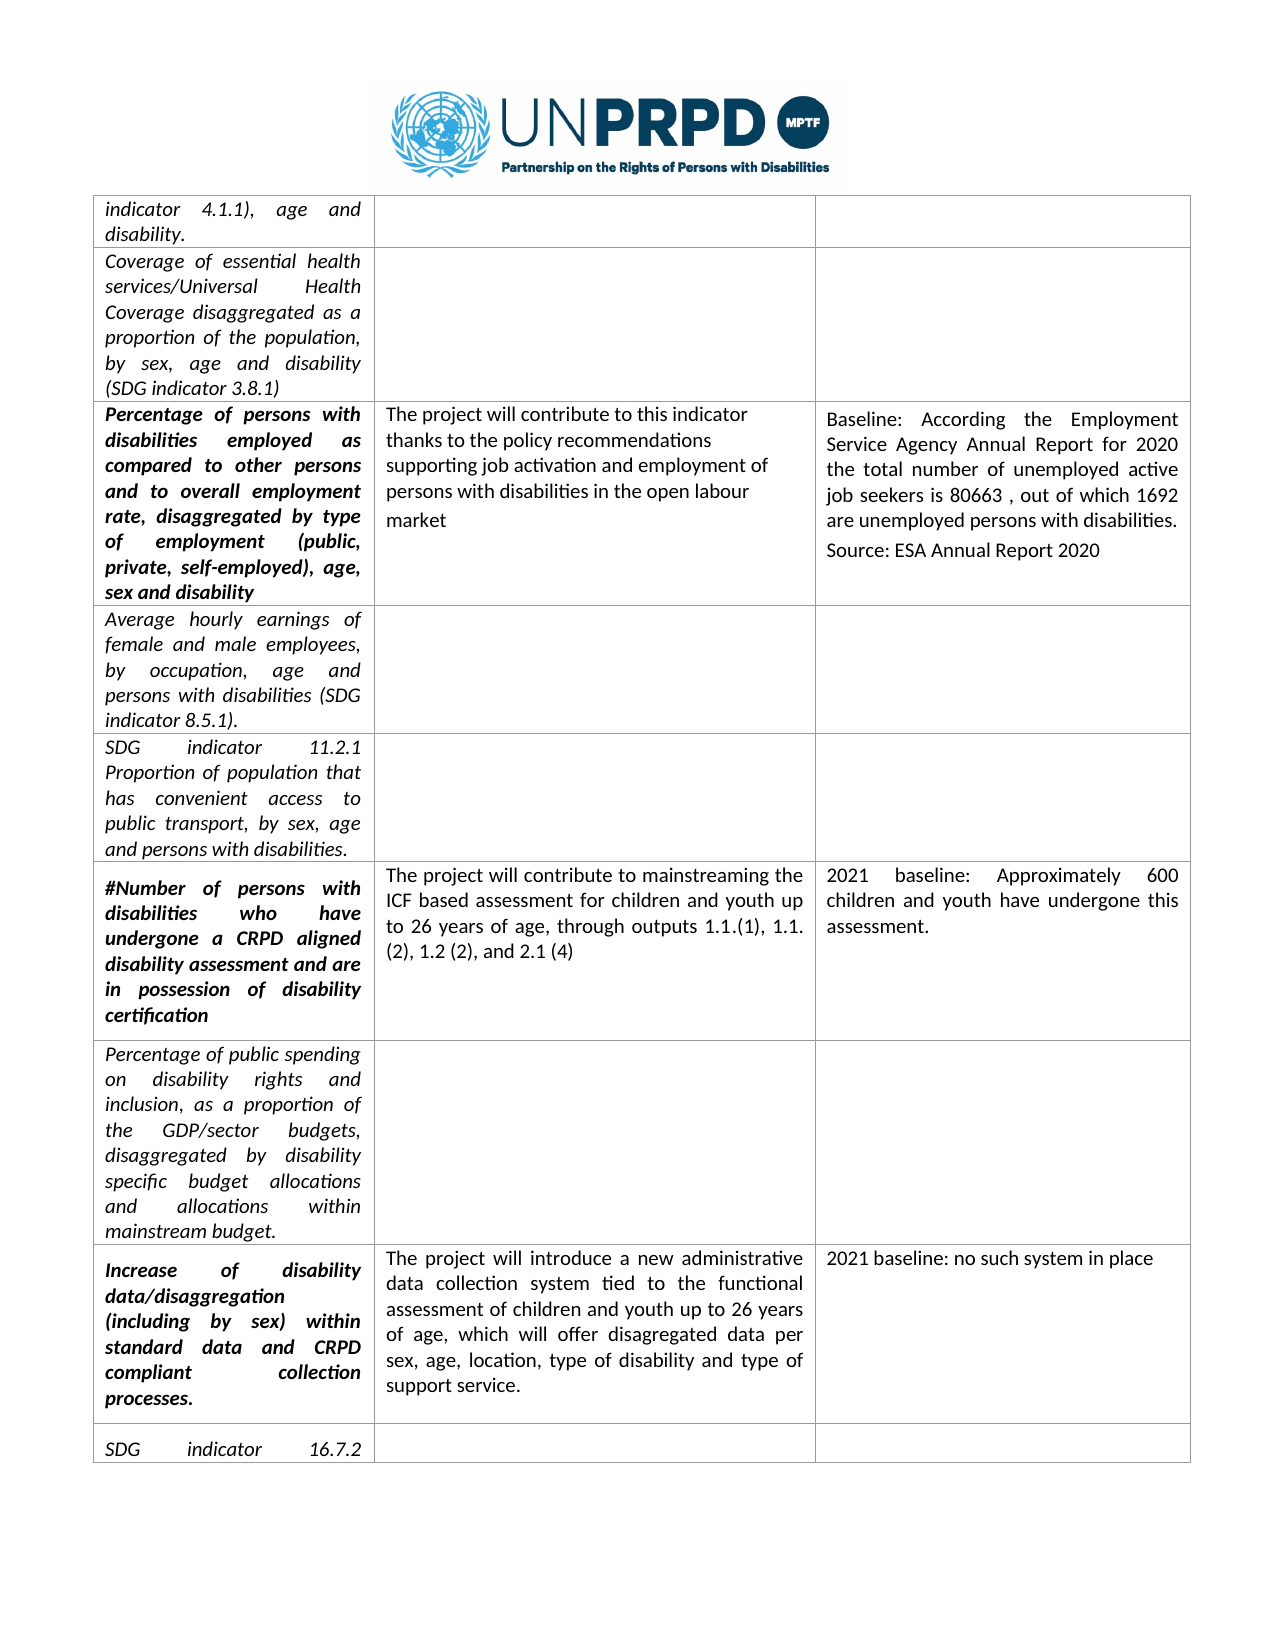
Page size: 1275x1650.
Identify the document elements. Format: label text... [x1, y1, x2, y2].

table_cell [375, 248, 815, 401]
table_cell [816, 1041, 1190, 1244]
table_cell 2021 baseline: Approximately 600 children and youth have undergone this assessment. [816, 862, 1190, 1040]
table_cell [375, 1041, 815, 1244]
table_cell Baseline: According the Employment Service Agency Annual Report for 2020 the total number of unemployed active job seekers is 80663 , out of which 1692 are unemployed persons with disabilities. Source: ESA Annual Report 2020 [816, 402, 1190, 605]
table_cell Percentage of public spending on disability rights and inclusion, as a proportion of the GDP/sector budgets, disaggregated by disability specific budget allocations and allocations within mainstream budget. [94, 1041, 374, 1244]
table_cell #Number of persons with disabilities who have undergone a CRPD aligned disability assessment and are in possession of disability certification [94, 862, 374, 1040]
table_cell [816, 248, 1190, 401]
table_cell SDG indicator 16.7.2 Proportion of population who believe decision-making is inclusive and responsive, by sex, age and population group. [94, 1424, 374, 1462]
table_cell [375, 196, 815, 247]
table_cell The project will contribute to this indicator thanks to the policy recommendations supporting job activation and employment of persons with disabilities in the open labour market [375, 402, 815, 605]
table_cell Percentage of persons with disabilities employed as compared to other persons and to overall employment rate, disaggregated by type of employment (public, private, self-employed), age, sex and disability [94, 402, 374, 605]
table_cell Coverage of essential health services/Universal Health Coverage disaggregated as a proportion of the population, by sex, age and disability (SDG indicator 3.8.1) [94, 248, 374, 401]
table_cell [816, 196, 1190, 247]
table_cell [375, 1424, 815, 1462]
table_cell The project will contribute to mainstreaming the ICF based assessment for children and youth up to 26 years of age, through outputs 1.1.(1), 1.1.(2), 1.2 (2), and 2.1 (4) [375, 862, 815, 1040]
table_cell [816, 606, 1190, 733]
table_cell [375, 606, 815, 733]
table_cell SDG indicator 11.2.1 Proportion of population that has convenient access to public transport, by sex, age and persons with disabilities. [94, 734, 374, 861]
table_cell 2021 baseline: no such system in place [816, 1245, 1190, 1423]
table_cell [816, 734, 1190, 861]
table_cell The project will introduce a new administrative data collection system tied to the functional assessment of children and youth up to 26 years of age, which will offer disagregated data per sex, age, location, type of disability and type of support service. [375, 1245, 815, 1423]
table_cell Increase of disability data/disaggregation (including by sex) within standard data and CRPD compliant collection processes. [94, 1245, 374, 1423]
table_cell Average hourly earnings of female and male employees, by occupation, age and persons with disabilities (SDG indicator 8.5.1). [94, 606, 374, 733]
table_cell [375, 734, 815, 861]
table_cell [816, 1424, 1190, 1462]
picture [366, 75, 853, 195]
